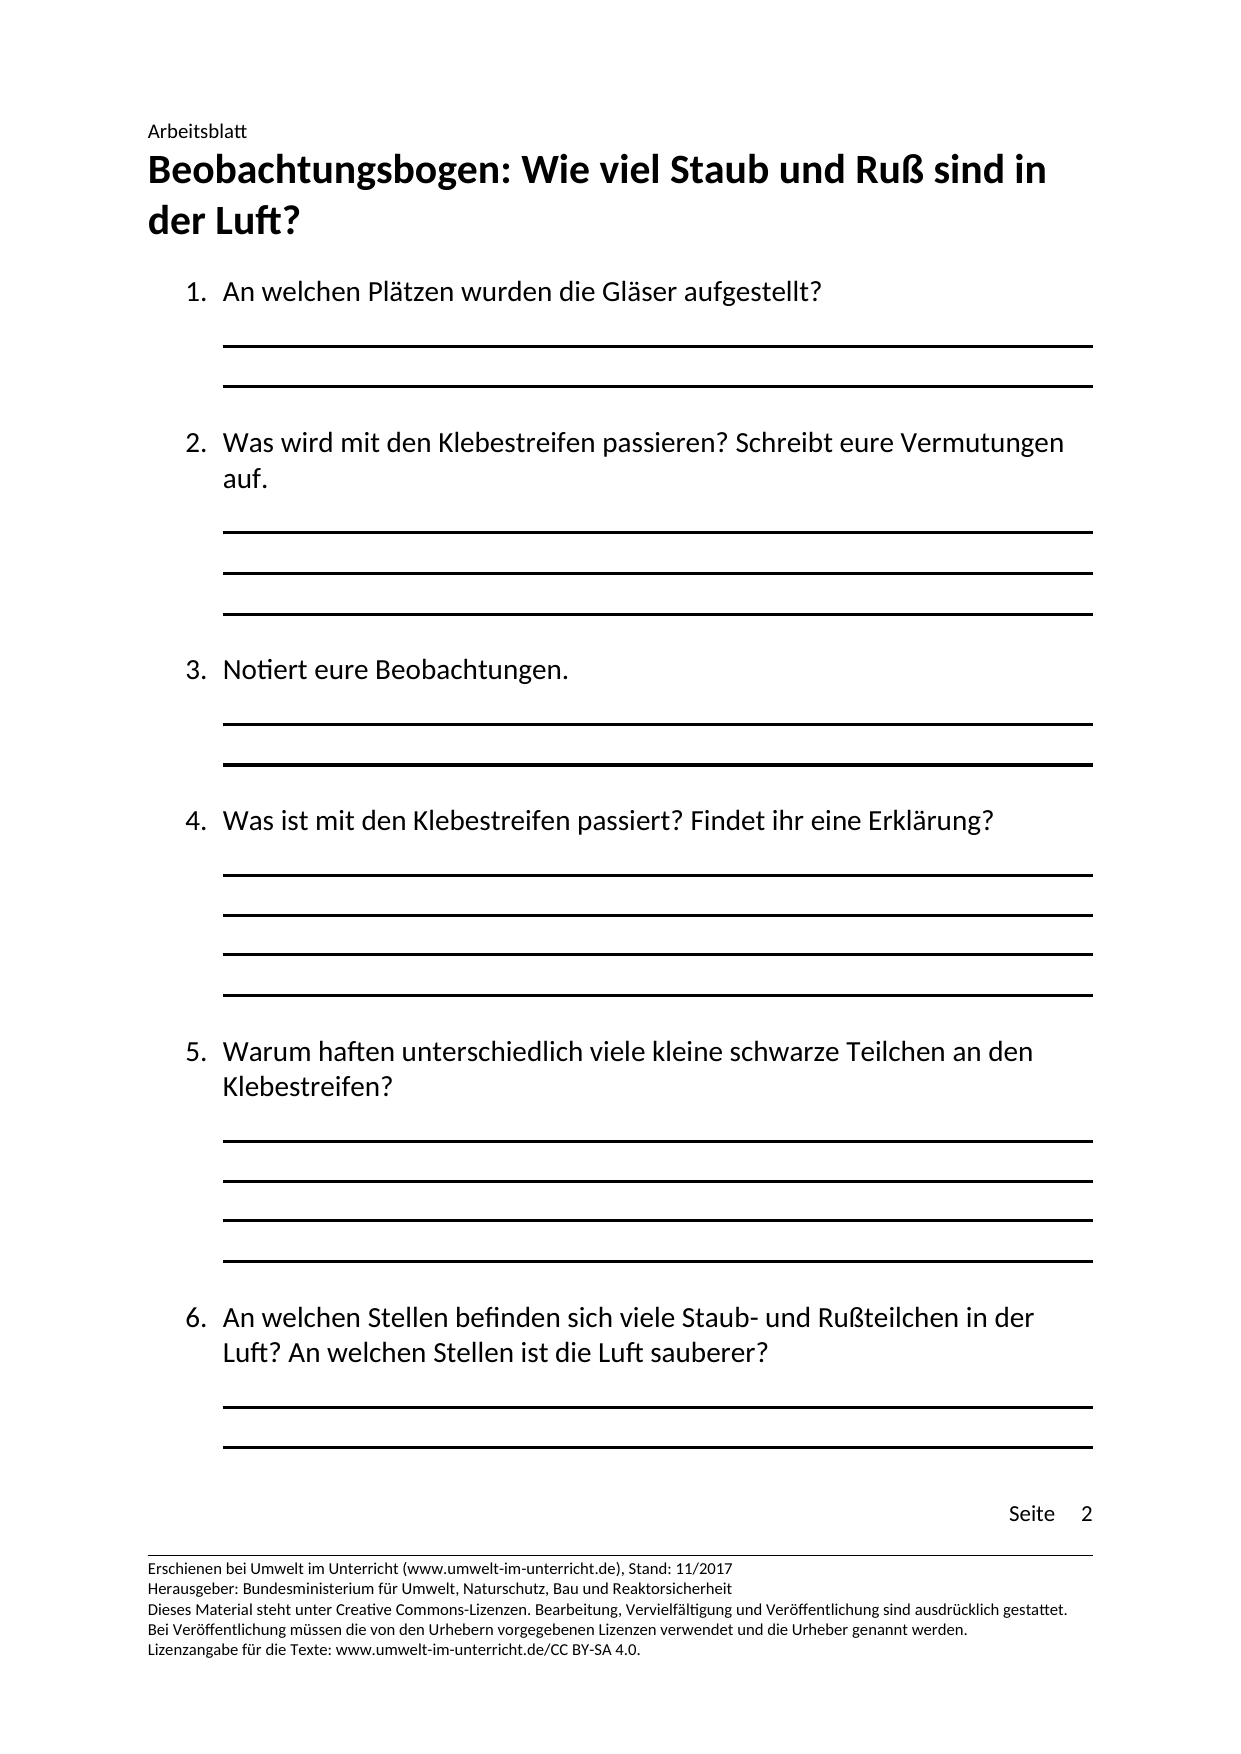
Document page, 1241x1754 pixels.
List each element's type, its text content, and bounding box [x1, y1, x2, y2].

list An welchen Plätzen wurden die Gläser aufgestellt? [185, 273, 1093, 309]
list Warum haften unterschiedlich viele kleine schwarze Teilchen an den Klebestreifen? [185, 1033, 1093, 1104]
text Arbeitsblatt [148, 118, 1093, 143]
list Was ist mit den Klebestreifen passiert? Findet ihr eine Erklärung? [185, 802, 1093, 838]
list Was wird mit den Klebestreifen passieren? Schreibt eure Vermutungen auf. [185, 424, 1093, 495]
list Notiert eure Beobachtungen. [185, 651, 1093, 687]
list An welchen Stellen befinden sich viele Staub- und Rußteilchen in der Luft? An welchen Stellen ist die Luft sauberer? [185, 1299, 1093, 1370]
subtitle Beobachtungsbogen: Wie viel Staub und Ruß sind in der Luft? [148, 143, 1093, 245]
